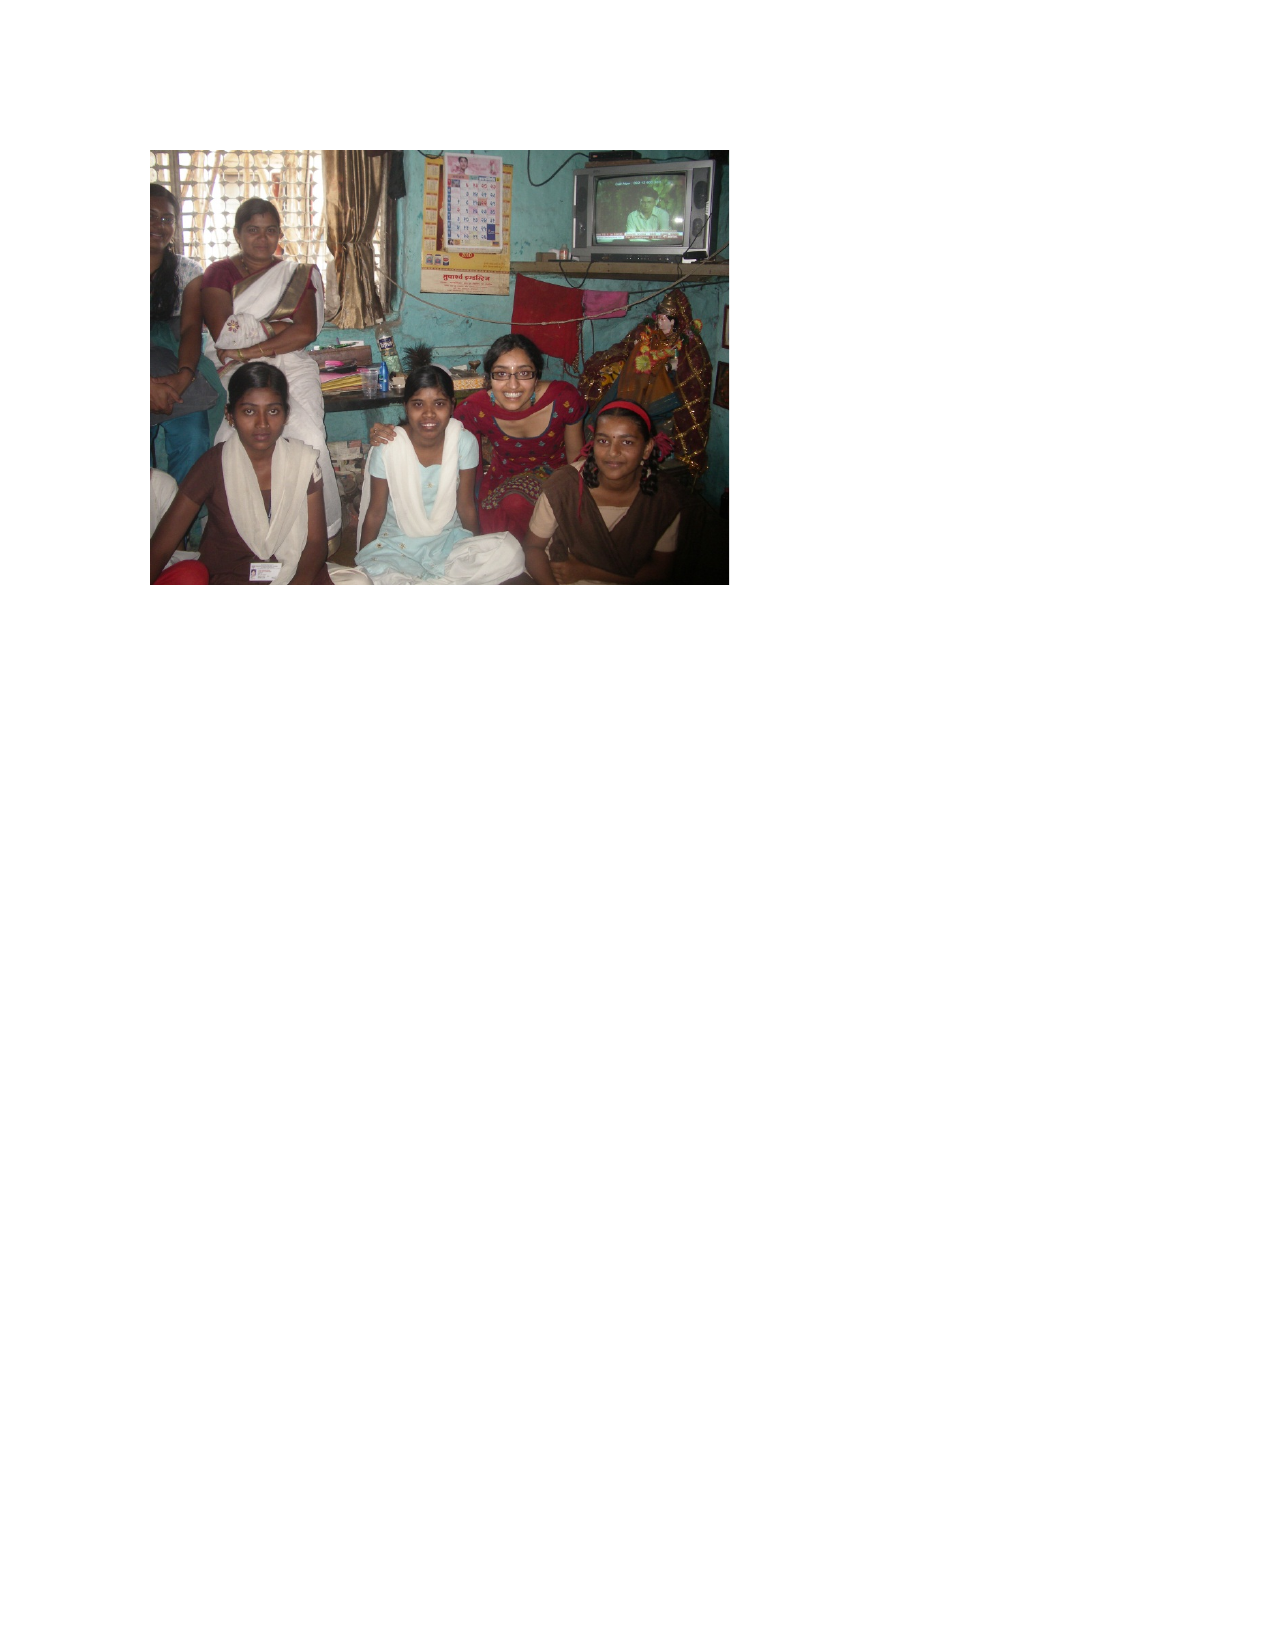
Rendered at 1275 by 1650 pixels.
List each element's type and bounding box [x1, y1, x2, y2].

picture [150, 150, 730, 585]
